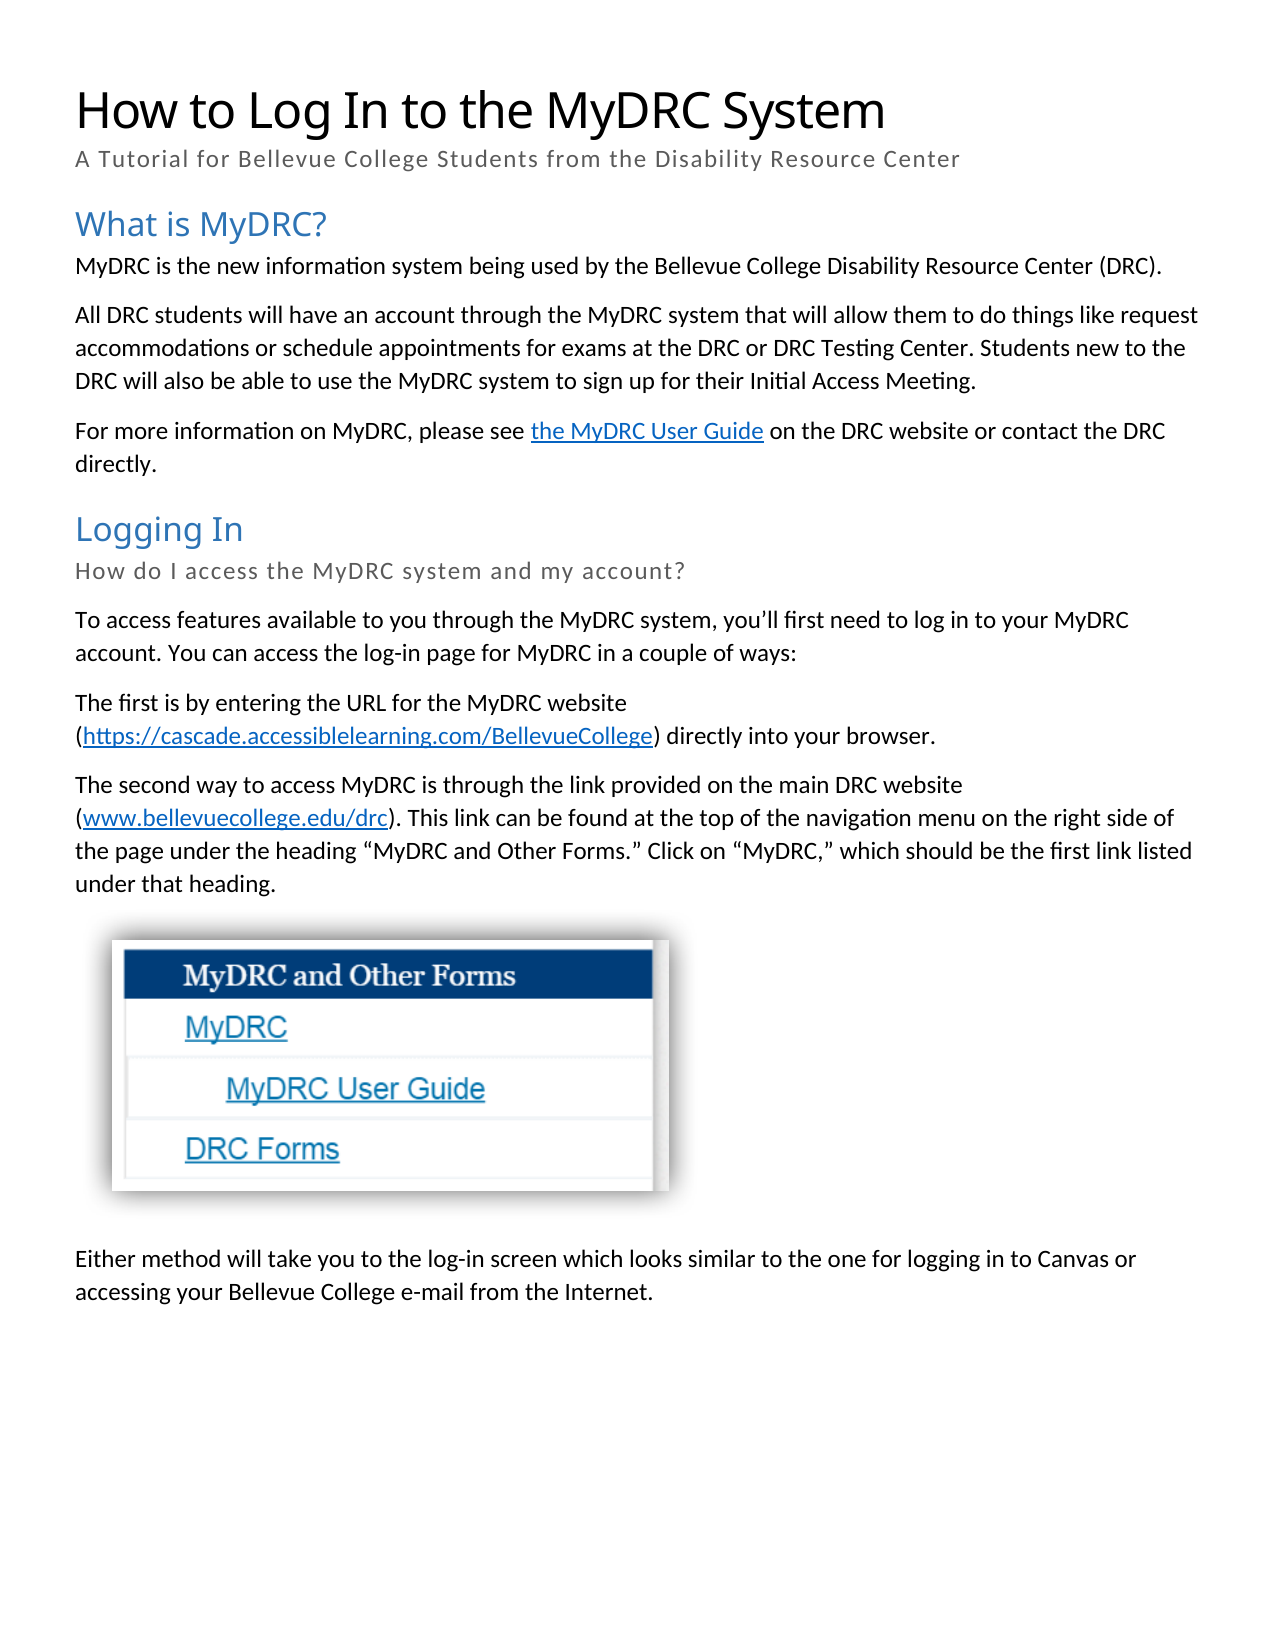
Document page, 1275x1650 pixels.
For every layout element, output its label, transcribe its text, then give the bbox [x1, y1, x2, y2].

subtitle A Tutorial for Bellevue College Students from the Disability Resource Center [75, 143, 1200, 174]
text All DRC students will have an account through the MyDRC system that will allow them to do things like request accommodations or schedule appointments for exams at the DRC or DRC Testing Center. Students new to the DRC will also be able to use the MyDRC system to sign up for their Initial Access Meeting. [75, 299, 1200, 396]
picture [112, 940, 669, 1191]
text To access features available to you through the MyDRC system, you’ll first need to log in to your MyDRC account. You can access the log-in page for MyDRC in a couple of ways: [75, 604, 1200, 668]
text For more information on MyDRC, please see the MyDRC User Guide on the DRC website or contact the DRC directly. [75, 415, 1200, 478]
subtitle What is MyDRC? [75, 201, 1200, 246]
text The second way to access MyDRC is through the link provided on the main DRC website (www.bellevuecollege.edu/drc). This link can be found at the top of the navigation menu on the right side of the page under the heading “MyDRC and Other Forms.” Click on “MyDRC,” which should be the first link listed under that heading. [75, 769, 1200, 899]
text MyDRC is the new information system being used by the Bellevue College Disability Resource Center (DRC). [75, 250, 1200, 281]
subtitle Logging In [75, 506, 1200, 551]
subtitle How do I access the MyDRC system and my account? [75, 555, 1200, 585]
title How to Log In to the MyDRC System [75, 75, 1200, 143]
text The first is by entering the URL for the MyDRC website (https://cascade.accessiblelearning.com/BellevueCollege) directly into your browser. [75, 687, 1200, 750]
